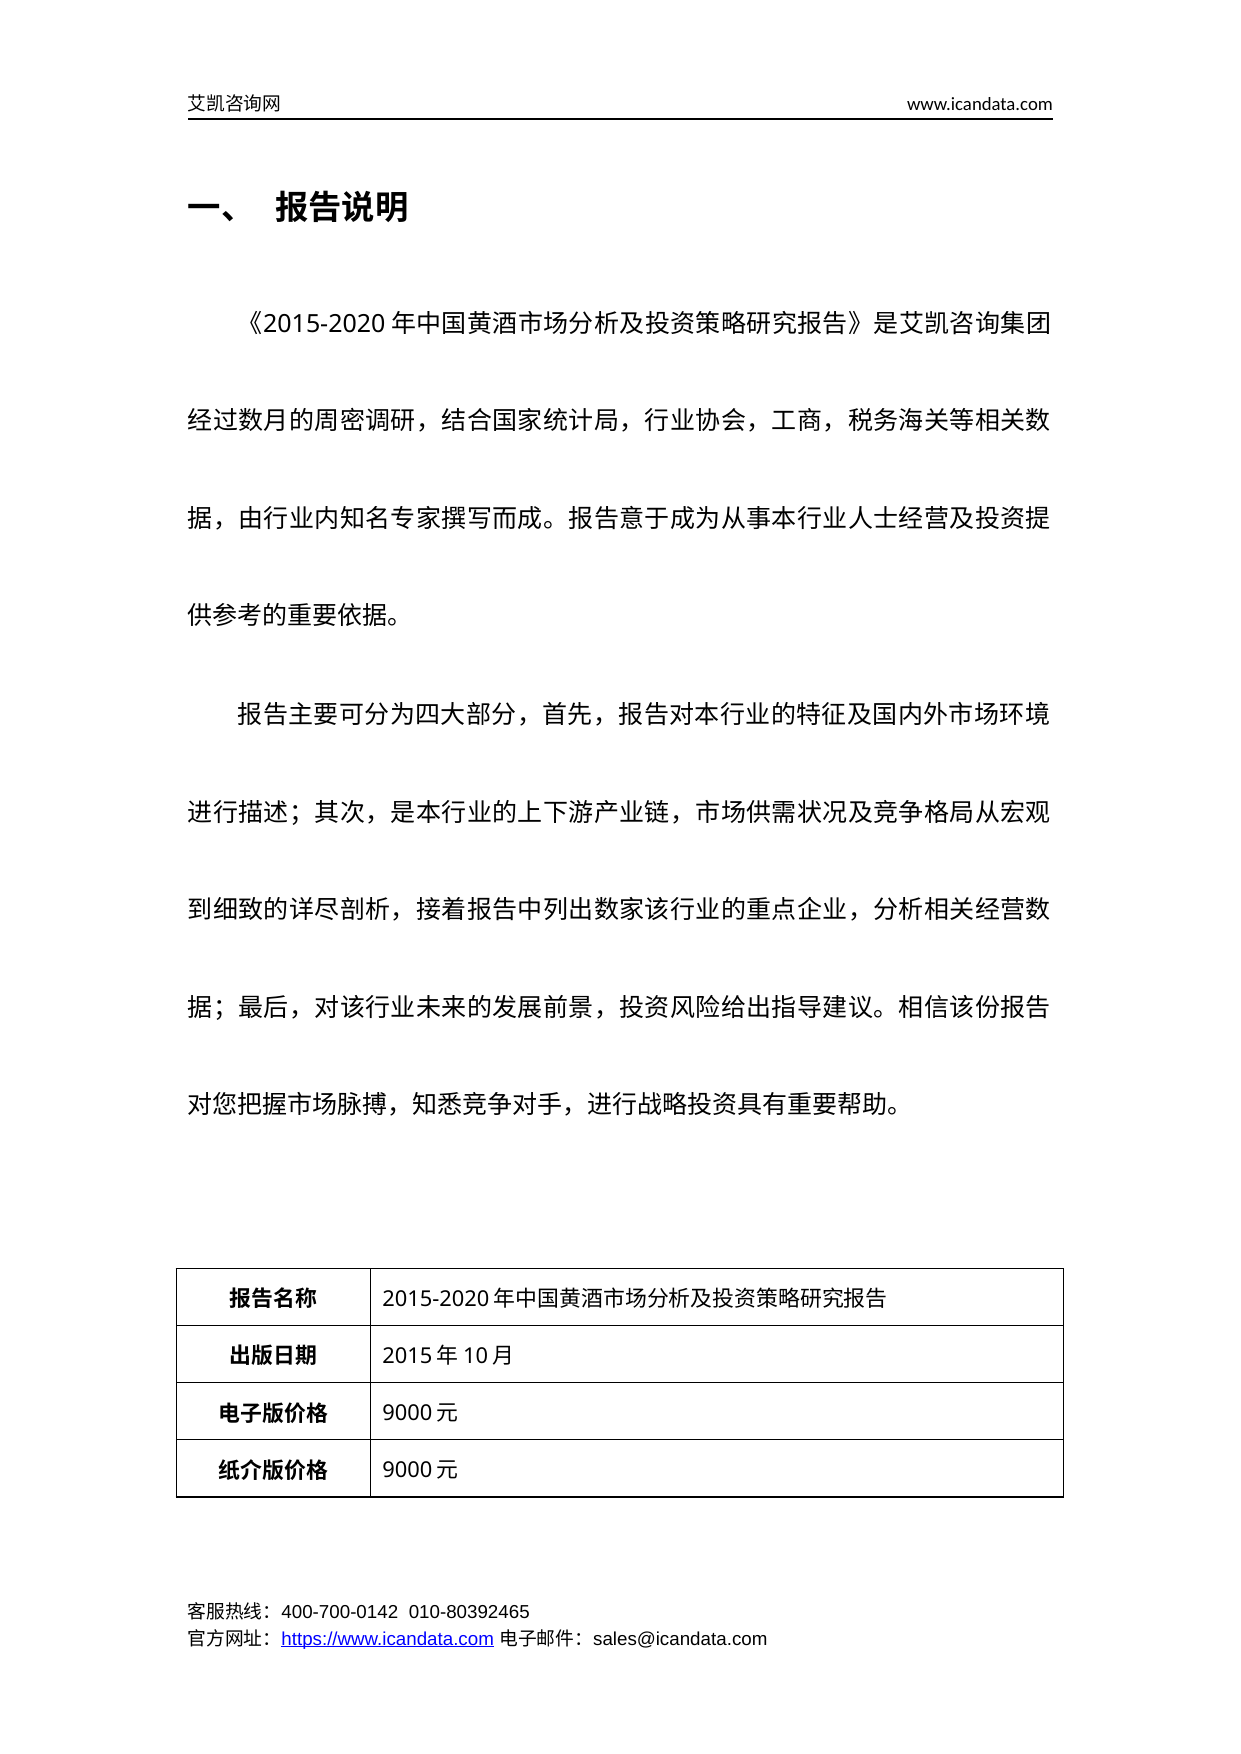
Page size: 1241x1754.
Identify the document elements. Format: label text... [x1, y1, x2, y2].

text 报告主要可分为四大部分，首先，报告对本行业的特征及国内外市场环境进行描述；其次，是本行业的上下游产业链，市场供需状况及竞争格局从宏观到细致的详尽剖析，接着报告中列出数家该行业的重点企业，分析相关经营数据；最后，对该行业未来的发展前景，投资风险给出指导建议。相信该份报告对您把握市场脉搏，知悉竞争对手，进行战略投资具有重要帮助。 [187, 681, 1053, 1136]
table_cell 出版日期 [177, 1326, 370, 1382]
table_cell 9000元 [371, 1440, 1063, 1496]
table_header 报告名称 [177, 1269, 370, 1325]
table_header 2015-2020年中国黄酒市场分析及投资策略研究报告 [371, 1269, 1063, 1325]
subtitle 报告说明 [187, 172, 1053, 237]
table_cell 纸介版价格 [177, 1440, 370, 1496]
table_cell 电子版价格 [177, 1383, 370, 1439]
text 《2015-2020年中国黄酒市场分析及投资策略研究报告》是艾凯咨询集团经过数月的周密调研，结合国家统计局，行业协会，工商，税务海关等相关数据，由行业内知名专家撰写而成。报告意于成为从事本行业人士经营及投资提供参考的重要依据。 [187, 289, 1053, 646]
table_cell 9000元 [371, 1383, 1063, 1439]
table_cell 2015年10月 [371, 1326, 1063, 1382]
